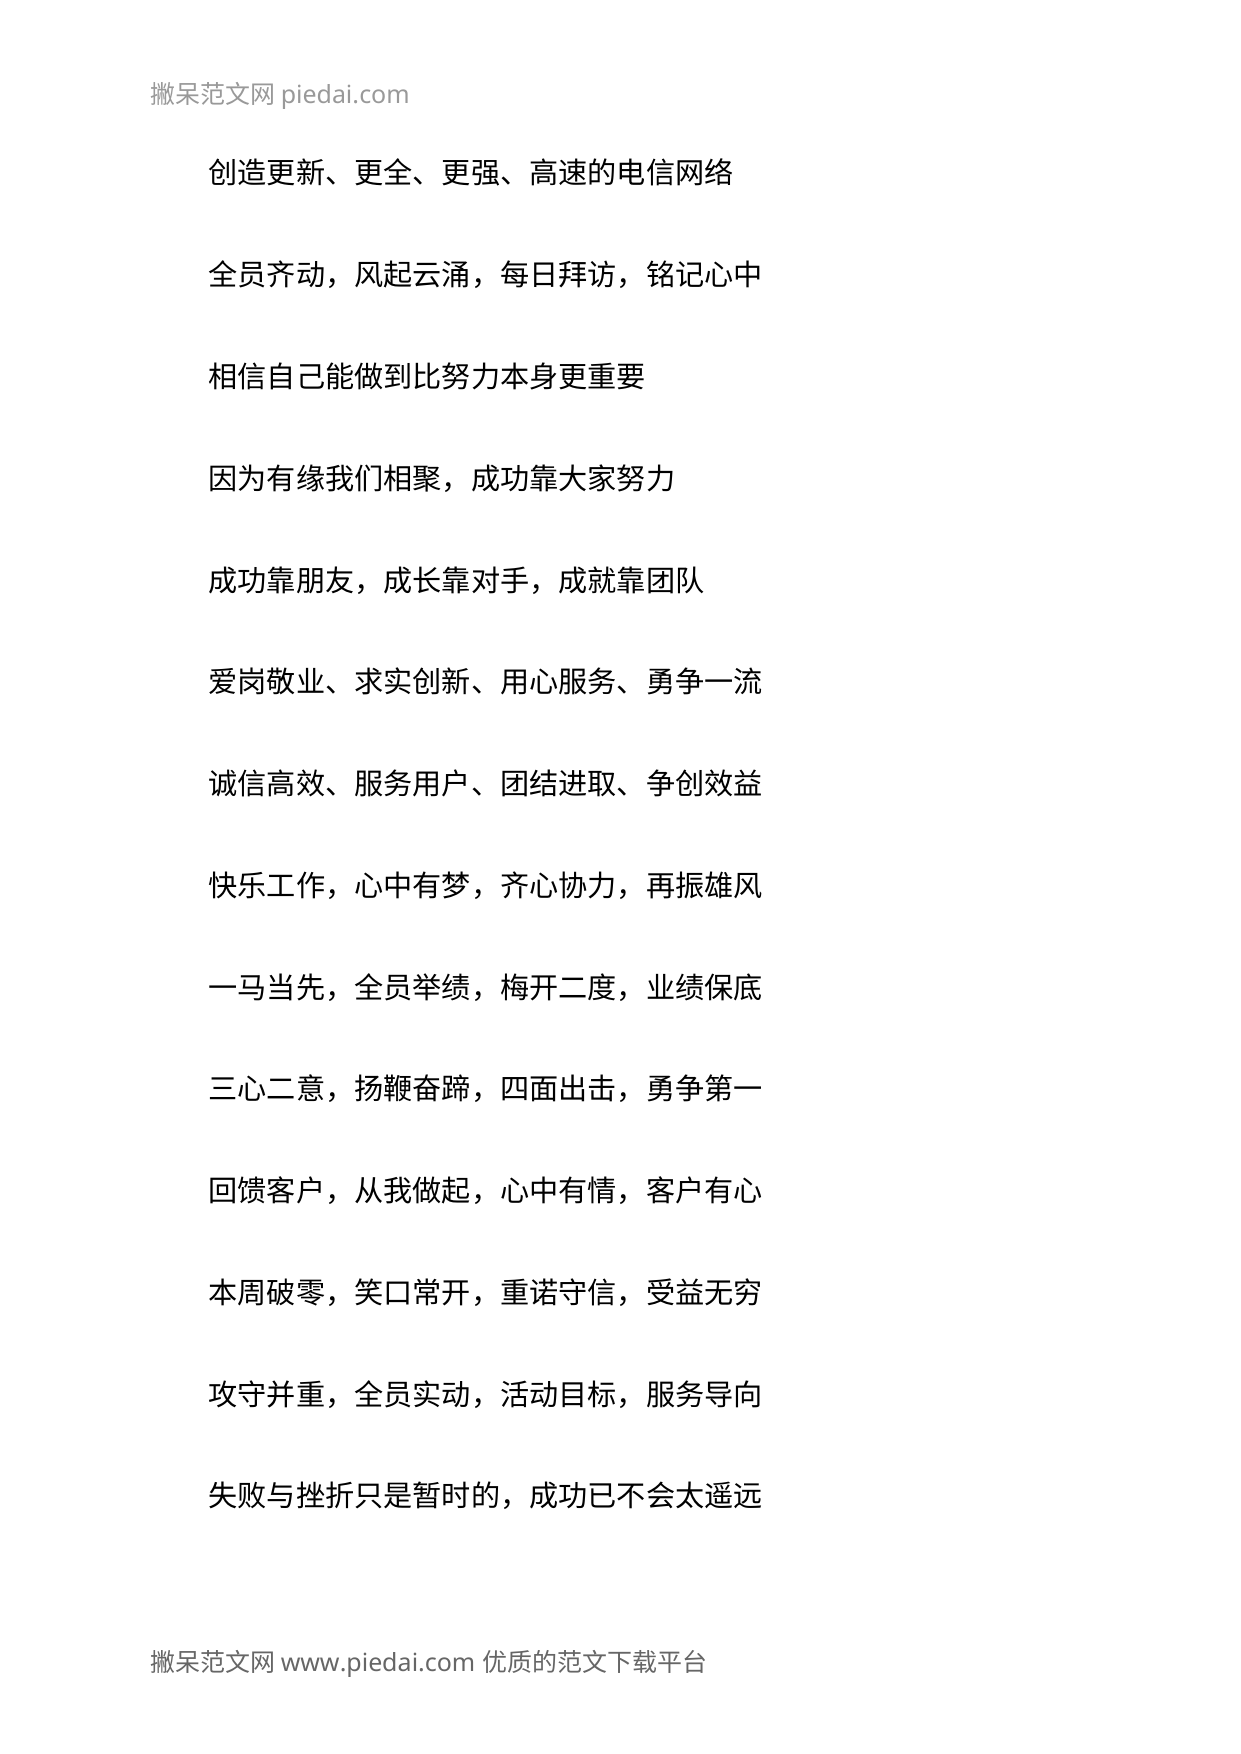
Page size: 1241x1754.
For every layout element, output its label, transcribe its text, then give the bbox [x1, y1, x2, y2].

text 快乐工作，心中有梦，齐心协力，再振雄风 [150, 862, 1090, 905]
text 全员齐动，风起云涌，每日拜访，铭记心中 [150, 252, 1090, 294]
text 相信自己能做到比努力本身更重要 [150, 353, 1090, 396]
text 创造更新、更全、更强、高速的电信网络 [150, 150, 1090, 192]
text 成功靠朋友，成长靠对手，成就靠团队 [150, 557, 1090, 599]
text 攻守并重，全员实动，活动目标，服务导向 [150, 1371, 1090, 1413]
text 回馈客户，从我做起，心中有情，客户有心 [150, 1168, 1090, 1210]
text 三心二意，扬鞭奋蹄，四面出击，勇争第一 [150, 1066, 1090, 1108]
text 一马当先，全员举绩，梅开二度，业绩保底 [150, 964, 1090, 1006]
text 因为有缘我们相聚，成功靠大家努力 [150, 455, 1090, 498]
text 本周破零，笑口常开，重诺守信，受益无穷 [150, 1269, 1090, 1312]
text 失败与挫折只是暂时的，成功已不会太遥远 [150, 1473, 1090, 1515]
text 爱岗敬业、求实创新、用心服务、勇争一流 [150, 659, 1090, 701]
text 诚信高效、服务用户、团结进取、争创效益 [150, 761, 1090, 803]
